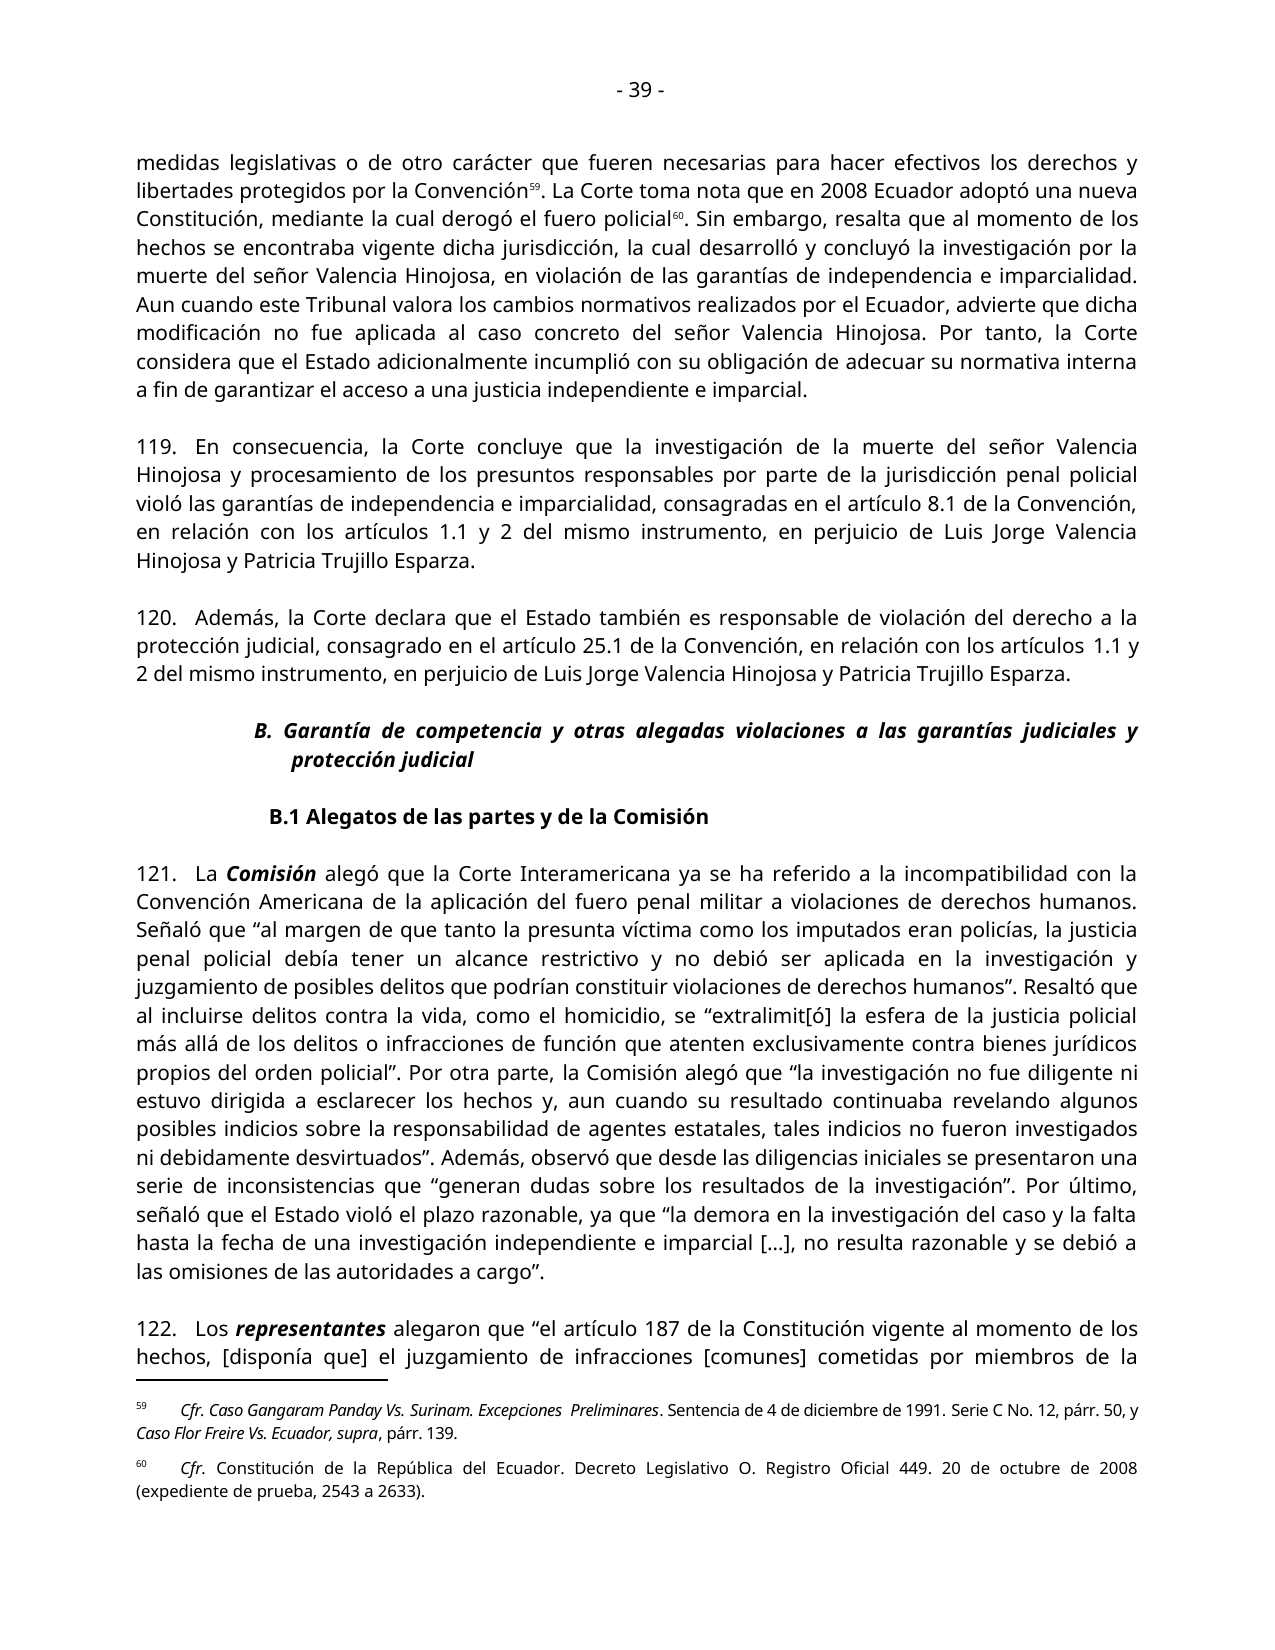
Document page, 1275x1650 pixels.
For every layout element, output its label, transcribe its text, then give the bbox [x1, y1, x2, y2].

list La Comisión alegó que la Corte Interamericana ya se ha referido a la incompatibilidad con la Convención Americana de la aplicación del fuero penal militar a violaciones de derechos humanos. Señaló que “al margen de que tanto la presunta víctima como los imputados eran policías, la justicia penal policial debía tener un alcance restrictivo y no debió ser aplicada en la investigación y juzgamiento de posibles delitos que podrían constituir violaciones de derechos humanos”. Resaltó que al incluirse delitos contra la vida, como el homicidio, se “extralimit[ó] la esfera de la justicia policial más allá de los delitos o infracciones de función que atenten exclusivamente contra bienes jurídicos propios del orden policial”. Por otra parte, la Comisión alegó que “la investigación no fue diligente ni estuvo dirigida a esclarecer los hechos y, aun cuando su resultado continuaba revelando algunos posibles indicios sobre la responsabilidad de agentes estatales, tales indicios no fueron investigados ni debidamente desvirtuados”. Además, observó que desde las diligencias iniciales se presentaron una serie de inconsistencias que “generan dudas sobre los resultados de la investigación”. Por último, señaló que el Estado violó el plazo razonable, ya que “la demora en la investigación del caso y la falta hasta la fecha de una investigación independiente e imparcial […], no resulta razonable y se debió a las omisiones de las autoridades a cargo”. [136, 859, 1139, 1285]
list Además, la Corte declara que el Estado también es responsable de violación del derecho a la protección judicial, consagrado en el artículo 25.1 de la Convención, en relación con los artículos 1.1 y 2 del mismo instrumento, en perjuicio de Luis Jorge Valencia Hinojosa y Patricia Trujillo Esparza. [136, 603, 1139, 688]
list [136, 148, 1139, 404]
list En consecuencia, la Corte concluye que la investigación de la muerte del señor Valencia Hinojosa y procesamiento de los presuntos responsables por parte de la jurisdicción penal policial violó las garantías de independencia e imparcialidad, consagradas en el artículo 8.1 de la Convención, en relación con los artículos 1.1 y 2 del mismo instrumento, en perjuicio de Luis Jorge Valencia Hinojosa y Patricia Trujillo Esparza. [136, 432, 1139, 574]
subtitle B. Garantía de competencia y otras alegadas violaciones a las garantías judiciales y protección judicial [254, 716, 1139, 773]
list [136, 1314, 1139, 1371]
subtitle B.1 Alegatos de las partes y de la Comisión [269, 773, 1139, 830]
